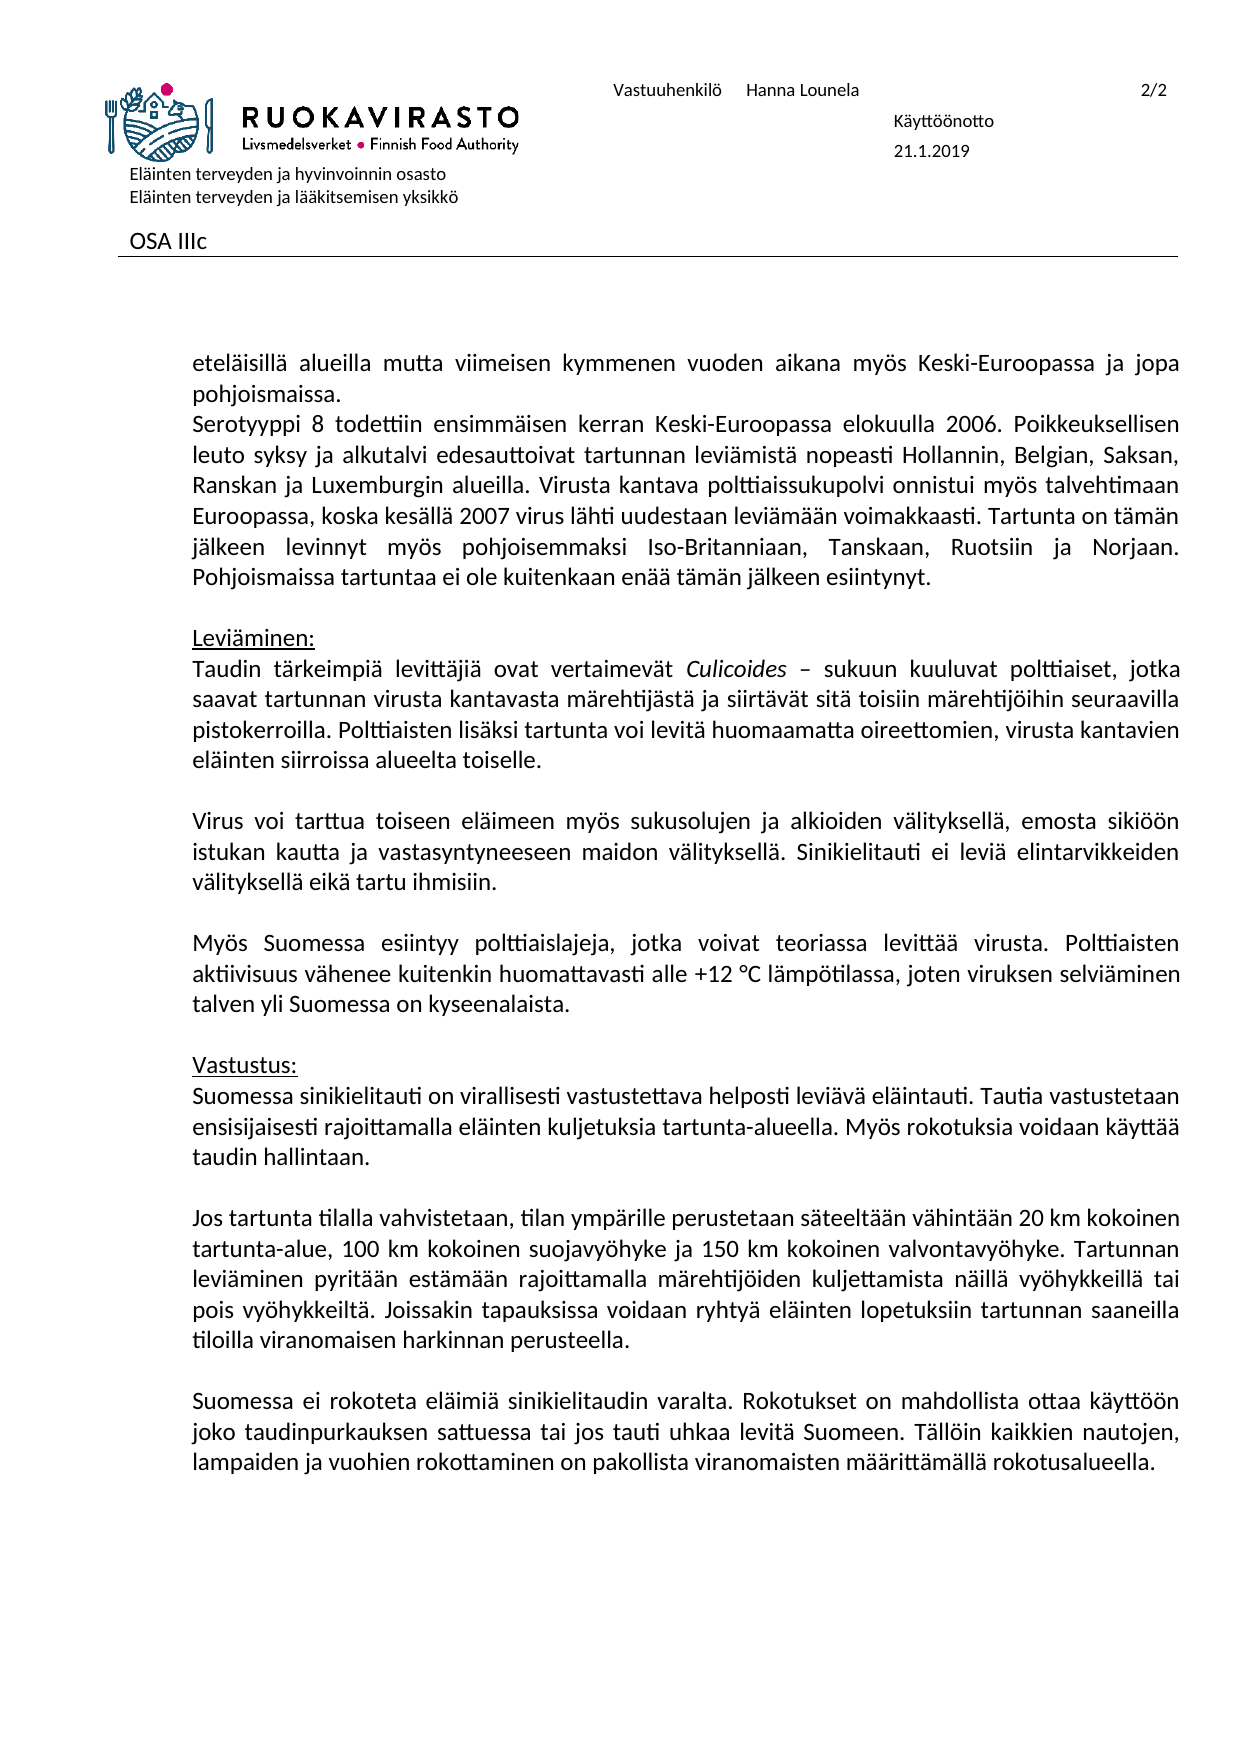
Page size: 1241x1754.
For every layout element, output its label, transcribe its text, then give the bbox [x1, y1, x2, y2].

picture [105, 83, 519, 162]
text Virus voi tarttua toiseen eläimeen myös sukusolujen ja alkioiden välityksellä, emosta sikiöön istukan kautta ja vastasyntyneeseen maidon välityksellä. Sinikielitauti ei leviä elintarvikkeiden välityksellä eikä tartu ihmisiin. [192, 805, 1181, 897]
text Myös Suomessa esiintyy polttiaislajeja, jotka voivat teoriassa levittää virusta. Polttiaisten aktiivisuus vähenee kuitenkin huomattavasti alle +12 °C lämpötilassa, joten viruksen selviäminen talven yli Suomessa on kyseenalaista. [192, 927, 1181, 1019]
text Suomessa ei rokoteta eläimiä sinikielitaudin varalta. Rokotukset on mahdollista ottaa käyttöön joko taudinpurkauksen sattuessa tai jos tauti uhkaa levitä Suomeen. Tällöin kaikkien nautojen, lampaiden ja vuohien rokottaminen on pakollista viranomaisten määrittämällä rokotusalueella. [192, 1385, 1181, 1477]
text Vastustus: [192, 1049, 1181, 1080]
text Suomessa sinikielitauti on virallisesti vastustettava helposti leviävä eläintauti. Tautia vastustetaan ensisijaisesti rajoittamalla eläinten kuljetuksia tartunta-alueella. Myös rokotuksia voidaan käyttää taudin hallintaan. [192, 1080, 1181, 1172]
text Leviäminen: [192, 622, 1181, 653]
text Jos tartunta tilalla vahvistetaan, tilan ympärille perustetaan säteeltään vähintään 20 km kokoinen tartunta-alue, 100 km kokoinen suojavyöhyke ja 150 km kokoinen valvontavyöhyke. Tartunnan leviäminen pyritään estämään rajoittamalla märehtijöiden kuljettamista näillä vyöhykkeillä tai pois vyöhykkeiltä. Joissakin tapauksissa voidaan ryhtyä eläinten lopetuksiin tartunnan saaneilla tiloilla viranomaisen harkinnan perusteella. [192, 1202, 1181, 1355]
text Serotyyppi 8 todettiin ensimmäisen kerran Keski-Euroopassa elokuulla 2006. Poikkeuksellisen leuto syksy ja alkutalvi edesauttoivat tartunnan leviämistä nopeasti Hollannin, Belgian, Saksan, Ranskan ja Luxemburgin alueilla. Virusta kantava polttiaissukupolvi onnistui myös talvehtimaan Euroopassa, koska kesällä 2007 virus lähti uudestaan leviämään voimakkaasti. Tartunta on tämän jälkeen levinnyt myös pohjoisemmaksi Iso-Britanniaan, Tanskaan, Ruotsiin ja Norjaan. Pohjoismaissa tartuntaa ei ole kuitenkaan enää tämän jälkeen esiintynyt. [192, 409, 1181, 592]
text Taudin tärkeimpiä levittäjiä ovat vertaimevät Culicoides – sukuun kuuluvat polttiaiset, jotka saavat tartunnan virusta kantavasta märehtijästä ja siirtävät sitä toisiin märehtijöihin seuraavilla pistokerroilla. Polttiaisten lisäksi tartunta voi levitä huomaamatta oireettomien, virusta kantavien eläinten siirroissa alueelta toiselle. [192, 653, 1181, 775]
